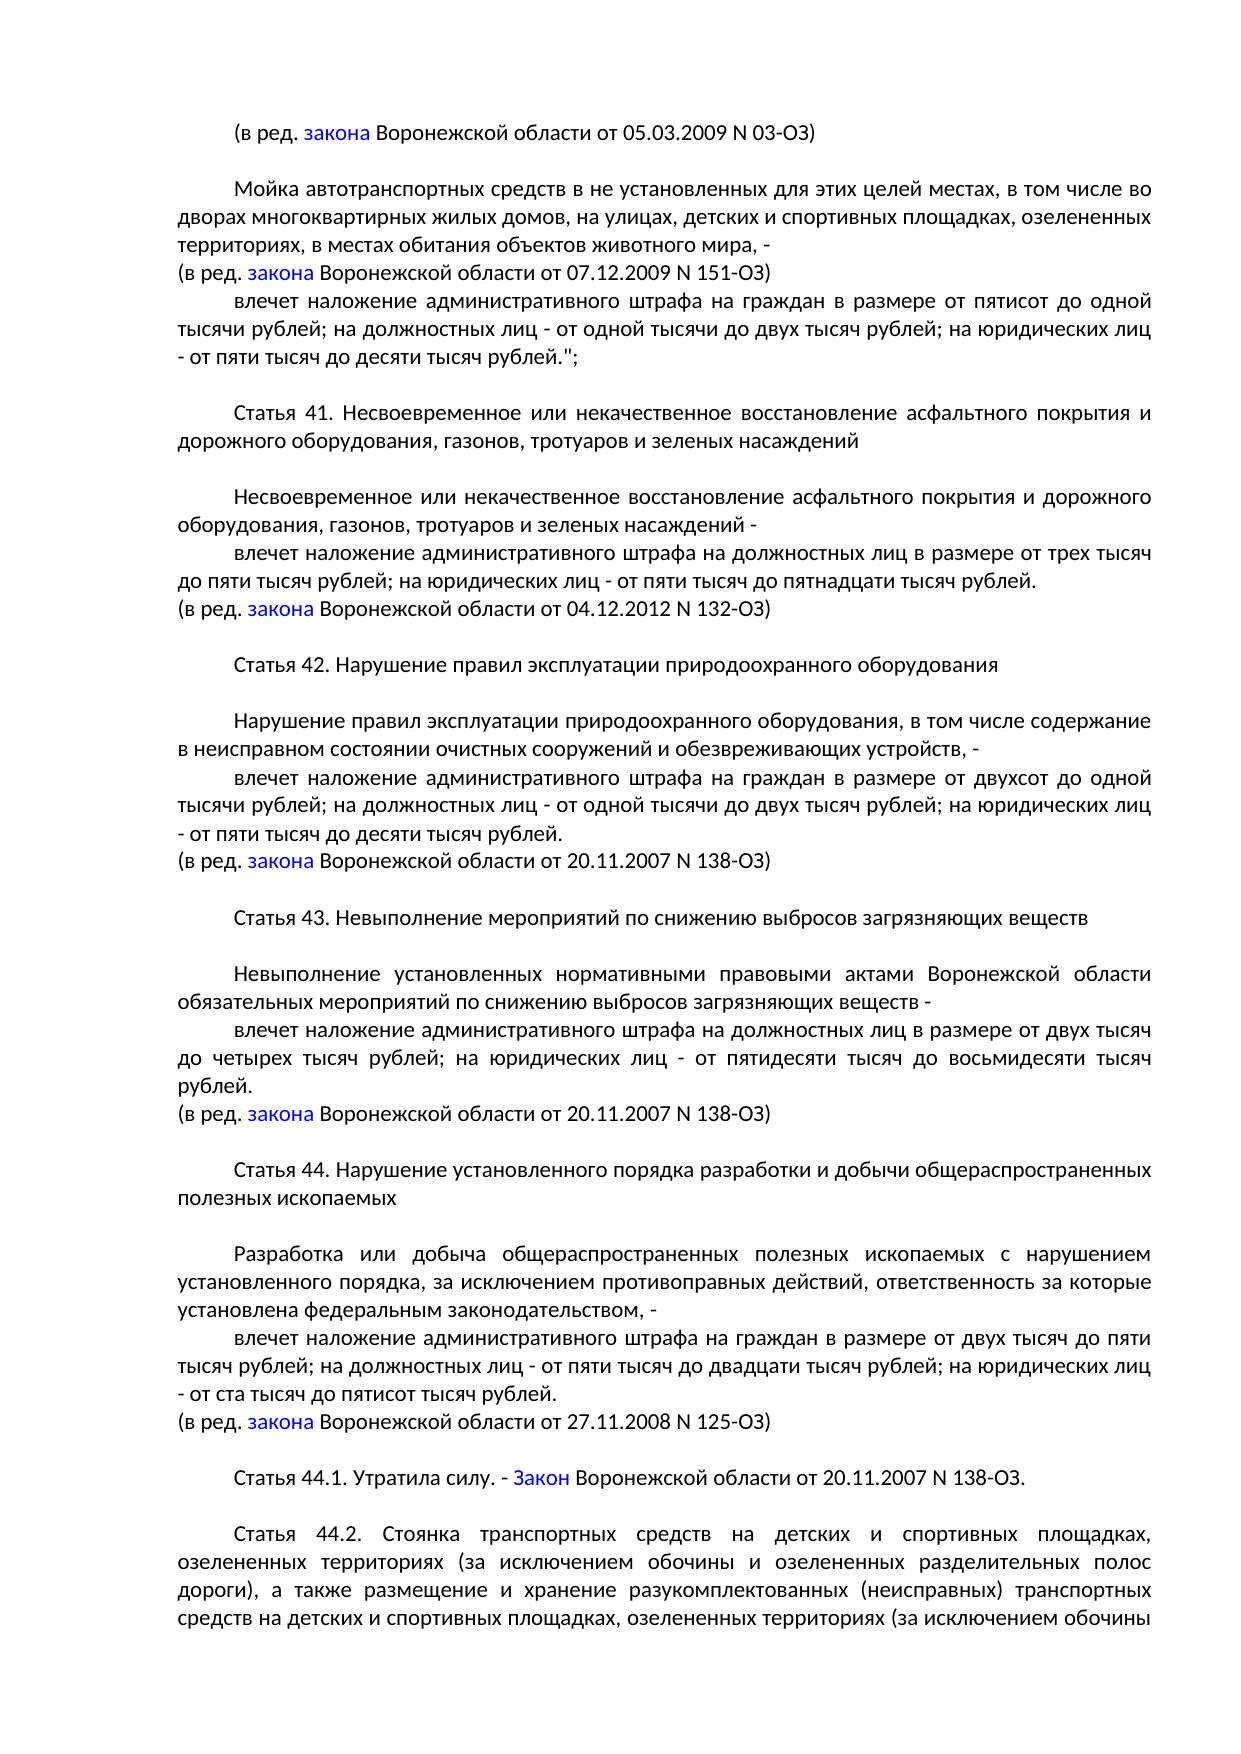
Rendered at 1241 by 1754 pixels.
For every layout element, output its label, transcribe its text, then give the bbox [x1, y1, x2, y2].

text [177, 1519, 1152, 1631]
text влечет наложение административного штрафа на должностных лиц в размере от трех тысяч до пяти тысяч рублей; на юридических лиц - от пяти тысяч до пятнадцати тысяч рублей. [177, 538, 1152, 594]
text Статья 43. Невыполнение мероприятий по снижению выбросов загрязняющих веществ [177, 903, 1152, 931]
text (в ред. закона Воронежской области от 20.11.2007 N 138-ОЗ) [177, 847, 1152, 875]
text Мойка автотранспортных средств в не установленных для этих целей местах, в том числе во дворах многоквартирных жилых домов, на улицах, детских и спортивных площадках, озелененных территориях, в местах обитания объектов животного мира, - [177, 174, 1152, 258]
text Статья 44.1. Утратила силу. - Закон Воронежской области от 20.11.2007 N 138-ОЗ. [177, 1463, 1152, 1491]
text (в ред. закона Воронежской области от 20.11.2007 N 138-ОЗ) [177, 1099, 1152, 1127]
text влечет наложение административного штрафа на должностных лиц в размере от двух тысяч до четырех тысяч рублей; на юридических лиц - от пятидесяти тысяч до восьмидесяти тысяч рублей. [177, 1015, 1152, 1099]
text (в ред. закона Воронежской области от 04.12.2012 N 132-ОЗ) [177, 594, 1152, 622]
text (в ред. закона Воронежской области от 27.11.2008 N 125-ОЗ) [177, 1407, 1152, 1435]
text Статья 41. Несвоевременное или некачественное восстановление асфальтного покрытия и дорожного оборудования, газонов, тротуаров и зеленых насаждений [177, 398, 1152, 454]
text Несвоевременное или некачественное восстановление асфальтного покрытия и дорожного оборудования, газонов, тротуаров и зеленых насаждений - [177, 482, 1152, 538]
text (в ред. закона Воронежской области от 07.12.2009 N 151-ОЗ) [177, 258, 1152, 286]
text влечет наложение административного штрафа на граждан в размере от пятисот до одной тысячи рублей; на должностных лиц - от одной тысячи до двух тысяч рублей; на юридических лиц - от пяти тысяч до десяти тысяч рублей."; [177, 286, 1152, 370]
text Статья 42. Нарушение правил эксплуатации природоохранного оборудования [177, 651, 1152, 678]
text влечет наложение административного штрафа на граждан в размере от двухсот до одной тысячи рублей; на должностных лиц - от одной тысячи до двух тысяч рублей; на юридических лиц - от пяти тысяч до десяти тысяч рублей. [177, 763, 1152, 847]
text Нарушение правил эксплуатации природоохранного оборудования, в том числе содержание в неисправном состоянии очистных сооружений и обезвреживающих устройств, - [177, 707, 1152, 763]
text (в ред. закона Воронежской области от 05.03.2009 N 03-ОЗ) [177, 118, 1152, 146]
text Статья 44. Нарушение установленного порядка разработки и добычи общераспространенных полезных ископаемых [177, 1155, 1152, 1211]
text влечет наложение административного штрафа на граждан в размере от двух тысяч до пяти тысяч рублей; на должностных лиц - от пяти тысяч до двадцати тысяч рублей; на юридических лиц - от ста тысяч до пятисот тысяч рублей. [177, 1323, 1152, 1407]
text Невыполнение установленных нормативными правовыми актами Воронежской области обязательных мероприятий по снижению выбросов загрязняющих веществ - [177, 959, 1152, 1015]
text Разработка или добыча общераспространенных полезных ископаемых с нарушением установленного порядка, за исключением противоправных действий, ответственность за которые установлена федеральным законодательством, - [177, 1239, 1152, 1323]
